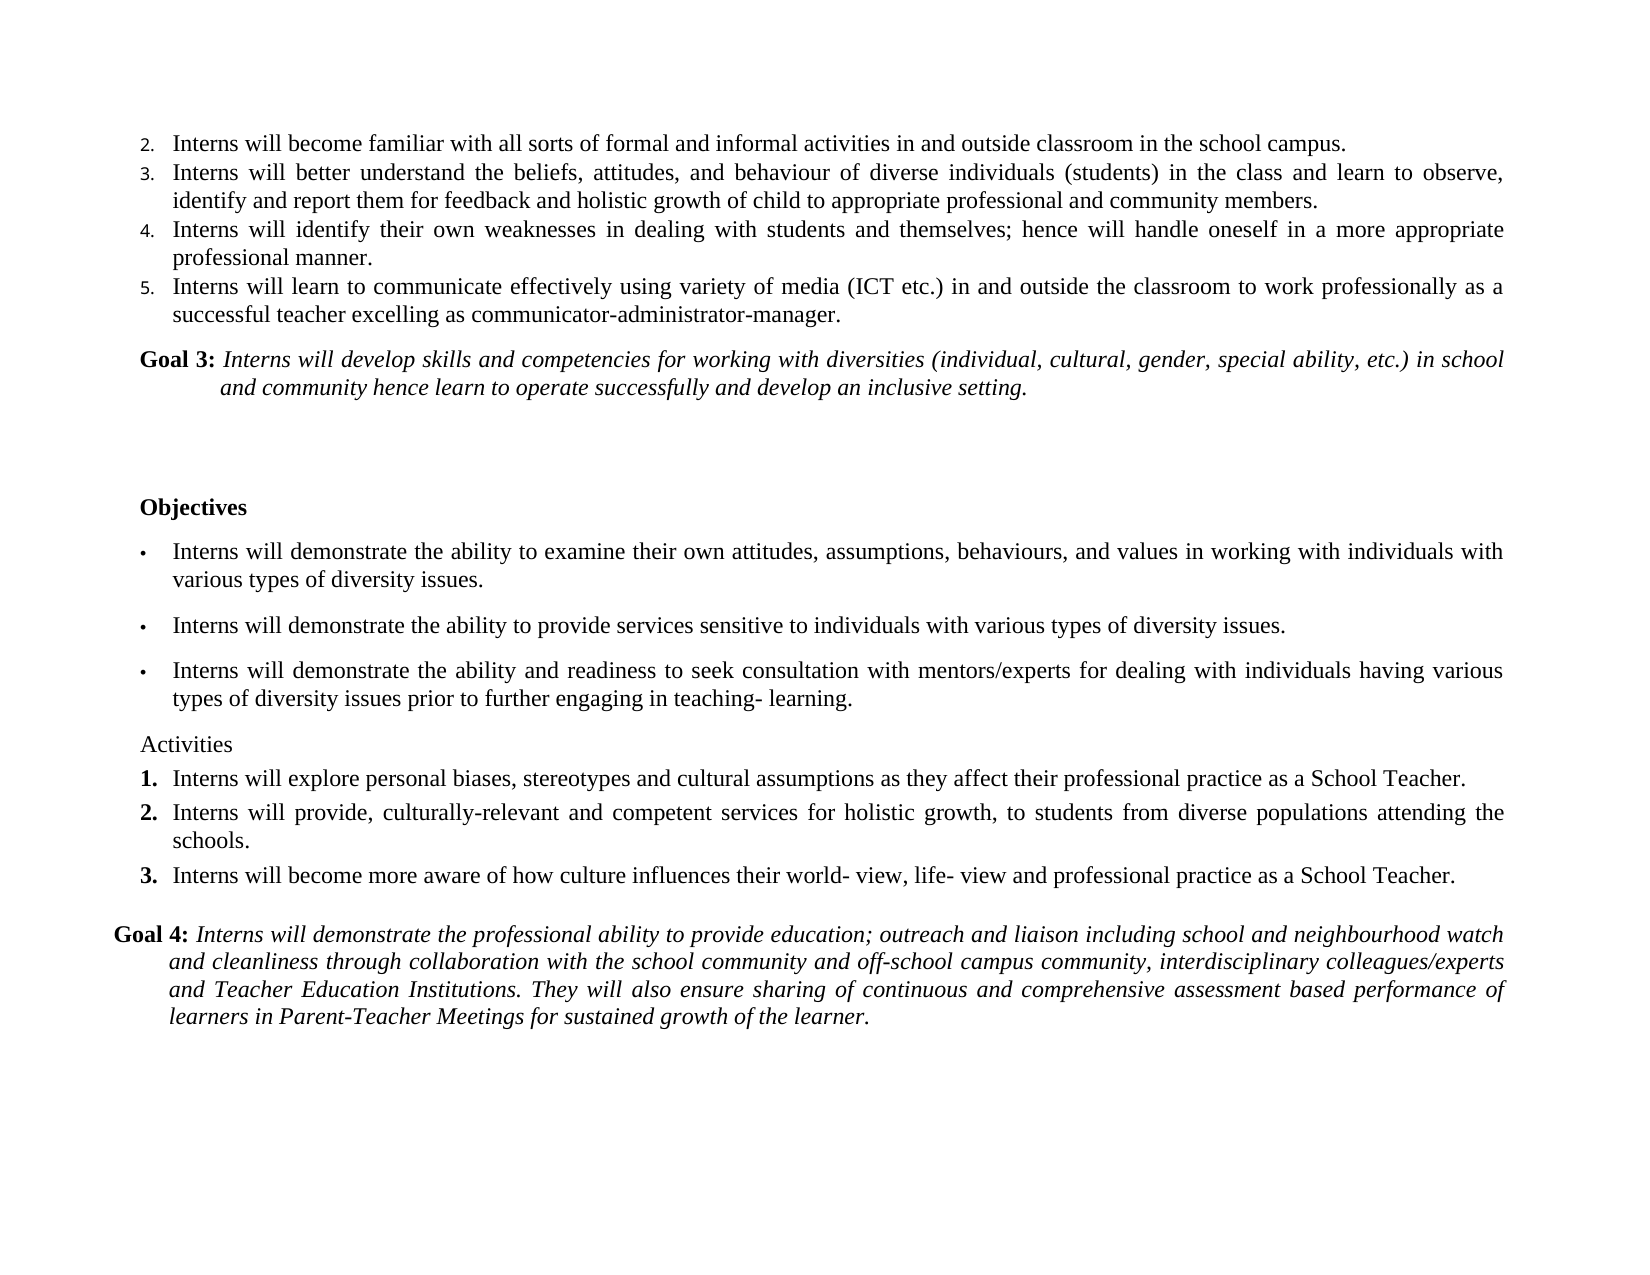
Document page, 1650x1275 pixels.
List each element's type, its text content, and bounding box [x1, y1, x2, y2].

list Interns will become familiar with all sorts of formal and informal activities in and outside classroom in the school campus. [140, 128, 1507, 156]
text Goal 3: Interns will develop skills and competencies for working with diversities (individual, cultural, gender, special ability, etc.) in school and community hence learn to operate successfully and develop an inclusive setting. [139, 345, 1507, 400]
list Interns will demonstrate the ability to provide services sensitive to individuals with various types of diversity issues. [140, 611, 1507, 638]
text Activities [140, 730, 1507, 757]
list Interns will become more aware of how culture influences their world- view, life- view and professional practice as a School Teacher. [140, 861, 1507, 889]
list Interns will explore personal biases, stereotypes and cultural assumptions as they affect their professional practice as a School Teacher. [140, 764, 1507, 792]
list Interns will better understand the beliefs, attitudes, and behaviour of diverse individuals (students) in the class and learn to observe, identify and report them for feedback and holistic growth of child to appropriate professional and community members. [140, 158, 1507, 214]
subtitle Objectives [139, 493, 1508, 521]
list Interns will learn to communicate effectively using variety of media (ICT etc.) in and outside the classroom to work professionally as a successful teacher excelling as communicator-administrator-manager. [140, 272, 1507, 328]
list Interns will provide, culturally-relevant and competent services for holistic growth, to students from diverse populations attending the schools. [140, 798, 1507, 854]
list Interns will demonstrate the ability to examine their own attitudes, assumptions, behaviours, and values in working with individuals with various types of diversity issues. [140, 537, 1507, 593]
list Interns will identify their own weaknesses in dealing with students and themselves; hence will handle oneself in a more appropriate professional manner. [140, 214, 1507, 271]
text Goal 4: Interns will demonstrate the professional ability to provide education; outreach and liaison including school and neighbourhood watch and cleanliness through collaboration with the school community and off-school campus community, interdisciplinary colleagues/experts and Teacher Education Institutions. They will also ensure sharing of continuous and comprehensive assessment based performance of learners in Parent-Teacher Meetings for sustained growth of the learner. [113, 920, 1507, 1030]
list Interns will demonstrate the ability and readiness to seek consultation with mentors/experts for dealing with individuals having various types of diversity issues prior to further engaging in teaching- learning. [140, 656, 1507, 712]
